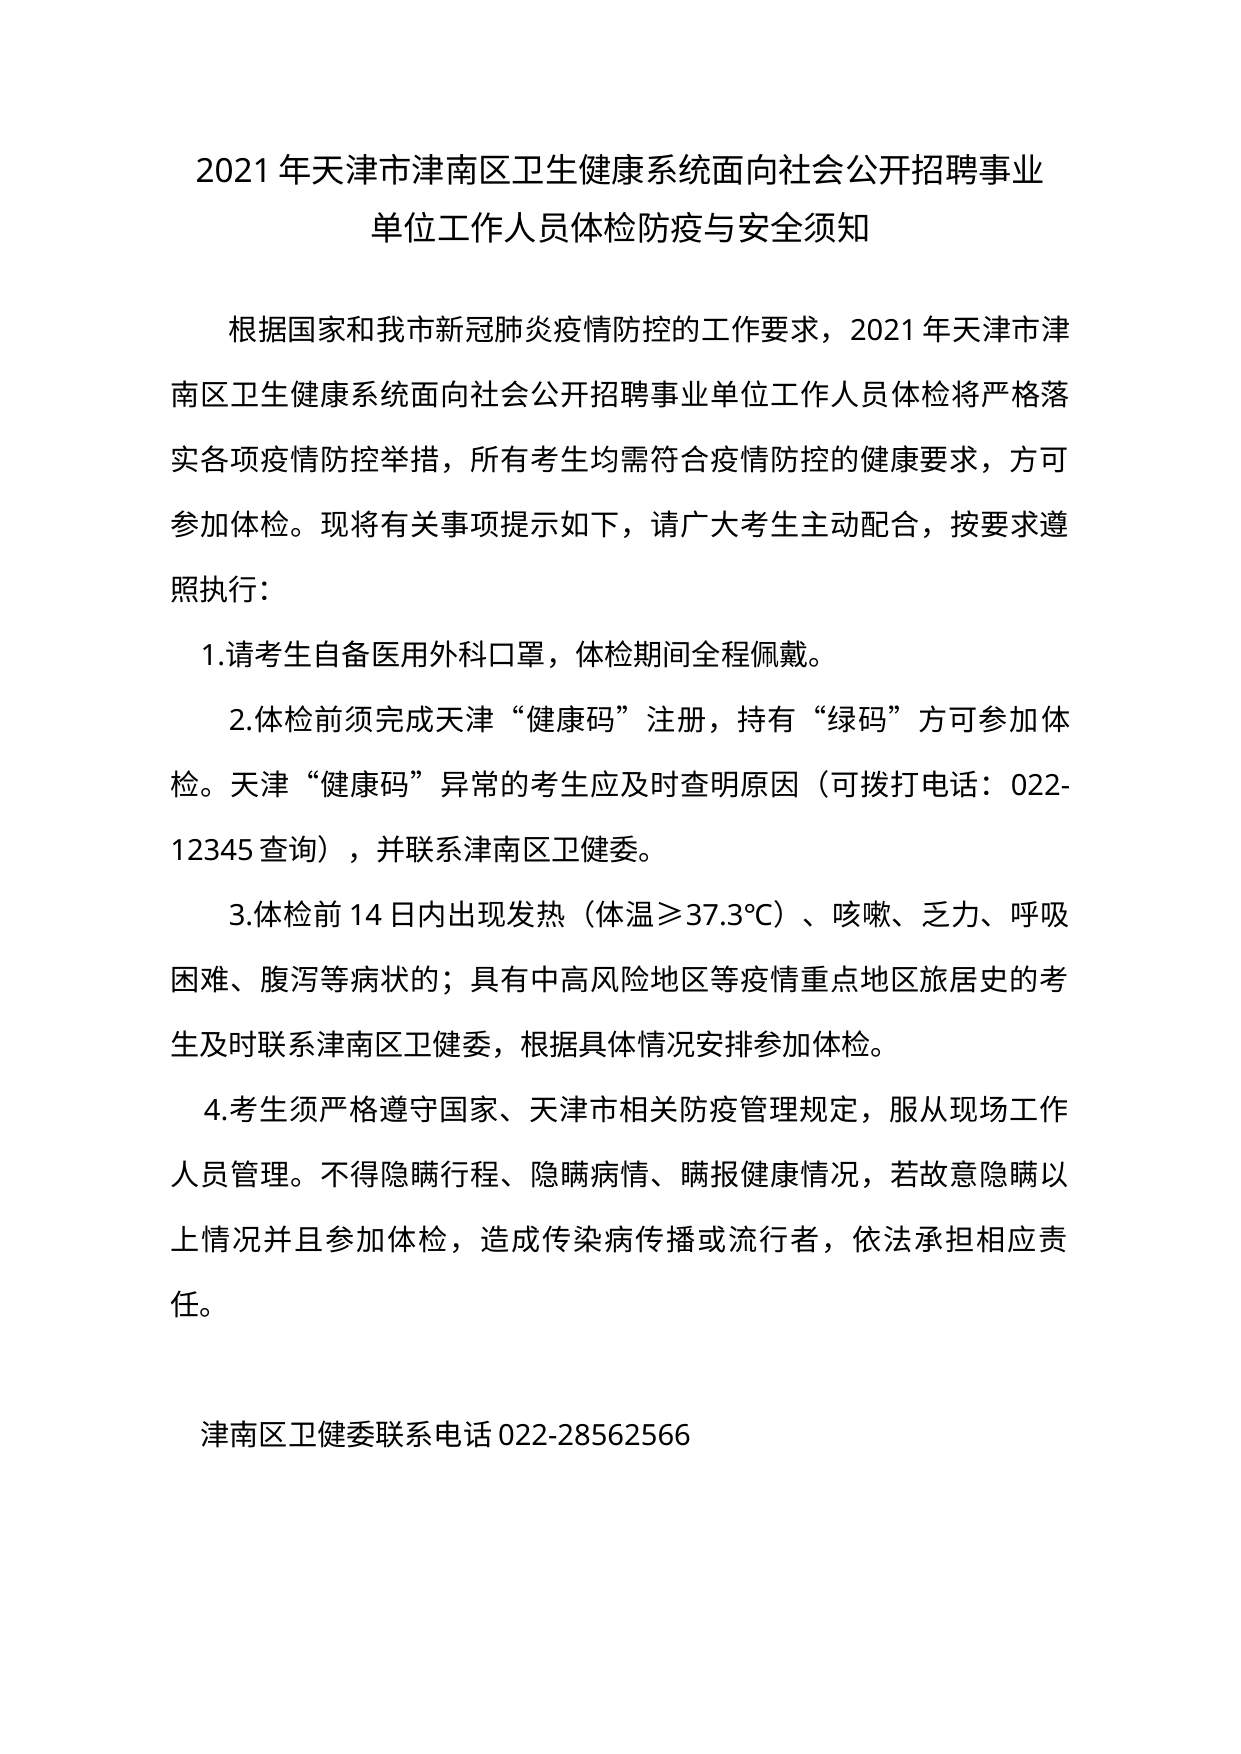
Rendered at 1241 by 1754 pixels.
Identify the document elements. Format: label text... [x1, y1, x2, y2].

text 单位工作人员体检防疫与安全须知 [170, 204, 1070, 250]
text 根据国家和我市新冠肺炎疫情防控的工作要求，2021年天津市津南区卫生健康系统面向社会公开招聘事业单位工作人员体检将严格落实各项疫情防控举措，所有考生均需符合疫情防控的健康要求，方可参加体检。现将有关事项提示如下，请广大考生主动配合，按要求遵照执行： 1.请考生自备医用外科口罩，体检期间全程佩戴。 [170, 295, 1070, 685]
text 3.体检前14日内出现发热（体温≥37.3℃）、咳嗽、乏力、呼吸困难、腹泻等病状的；具有中高风险地区等疫情重点地区旅居史的考生及时联系津南区卫健委，根据具体情况安排参加体检。 4.考生须严格遵守国家、天津市相关防疫管理规定，服从现场工作人员管理。不得隐瞒行程、隐瞒病情、瞒报健康情况，若故意隐瞒以上情况并且参加体检，造成传染病传播或流行者，依法承担相应责任。 [170, 880, 1070, 1335]
text 2021年天津市津南区卫生健康系统面向社会公开招聘事业 [170, 146, 1070, 192]
text 2.体检前须完成天津“健康码”注册，持有“绿码”方可参加体检。天津“健康码”异常的考生应及时查明原因（可拨打电话：022-12345查询），并联系津南区卫健委。 [170, 685, 1070, 880]
text 津南区卫健委联系电话022-28562566 [170, 1335, 1070, 1465]
